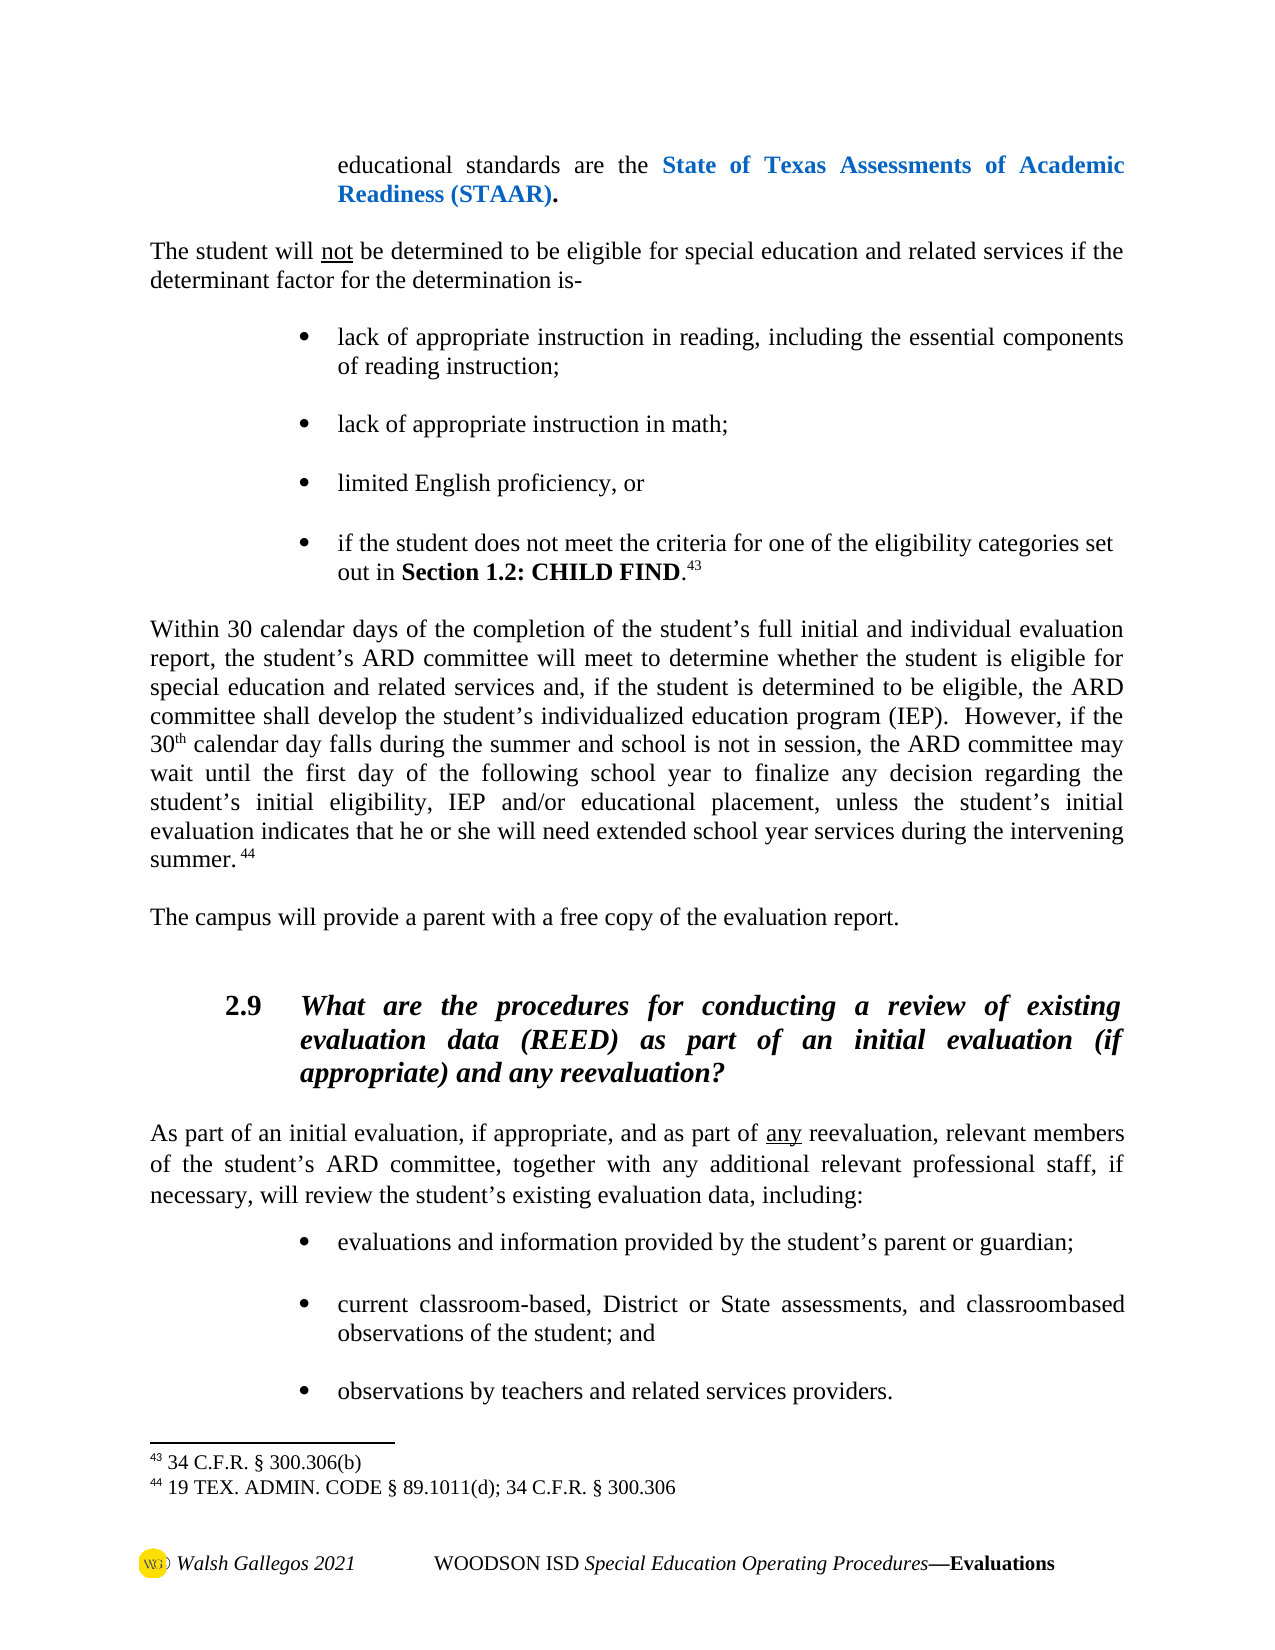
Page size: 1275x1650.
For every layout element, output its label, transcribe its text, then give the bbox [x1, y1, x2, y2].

list evaluations and information provided by the student’s parent or guardian; [300, 1227, 1125, 1256]
picture [137, 1548, 166, 1577]
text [337, 150, 1125, 207]
list if the student does not meet the criteria for one of the eligibility categories set out in Section 1.2: CHILD FIND. [300, 528, 1125, 586]
text As part of an initial evaluation, if appropriate, and as part of any reevaluation, relevant members of the student’s ARD committee, together with any additional relevant professional staff, if necessary, will review the student’s existing evaluation data, including: [150, 1118, 1125, 1208]
text 2.9 What are the procedures for conducting a review of existing evaluation data (REED) as part of an initial evaluation (if appropriate) and any reevaluation? [225, 988, 1125, 1089]
list limited English proficiency, or [300, 468, 1125, 497]
list lack of appropriate instruction in reading, including the essential components of reading instruction; [300, 322, 1125, 380]
text The student will not be determined to be eligible for special education and related services if the determinant factor for the determination is- [150, 236, 1125, 294]
text The campus will provide a parent with a free copy of the evaluation report. [150, 902, 1125, 931]
list lack of appropriate instruction in math; [300, 409, 1125, 437]
list current classroom-based, District or State assessments, and classroom­based observations of the student; and [300, 1289, 1125, 1347]
text Within 30 calendar days of the completion of the student’s full initial and individual evaluation report, the student’s ARD committee will meet to determine whether the student is eligible for special education and related services and, if the student is determined to be eligible, the ARD committee shall develop the student’s individualized education program (IEP). However, if the 30th calendar day falls during the summer and school is not in session, the ARD committee may wait until the first day of the following school year to finalize any decision regarding the student’s initial eligibility, IEP and/or educational placement, unless the student’s initial evaluation indicates that he or she will need extended school year services during the intervening summer. [150, 614, 1125, 873]
list observations by teachers and related services providers. [300, 1376, 1125, 1404]
